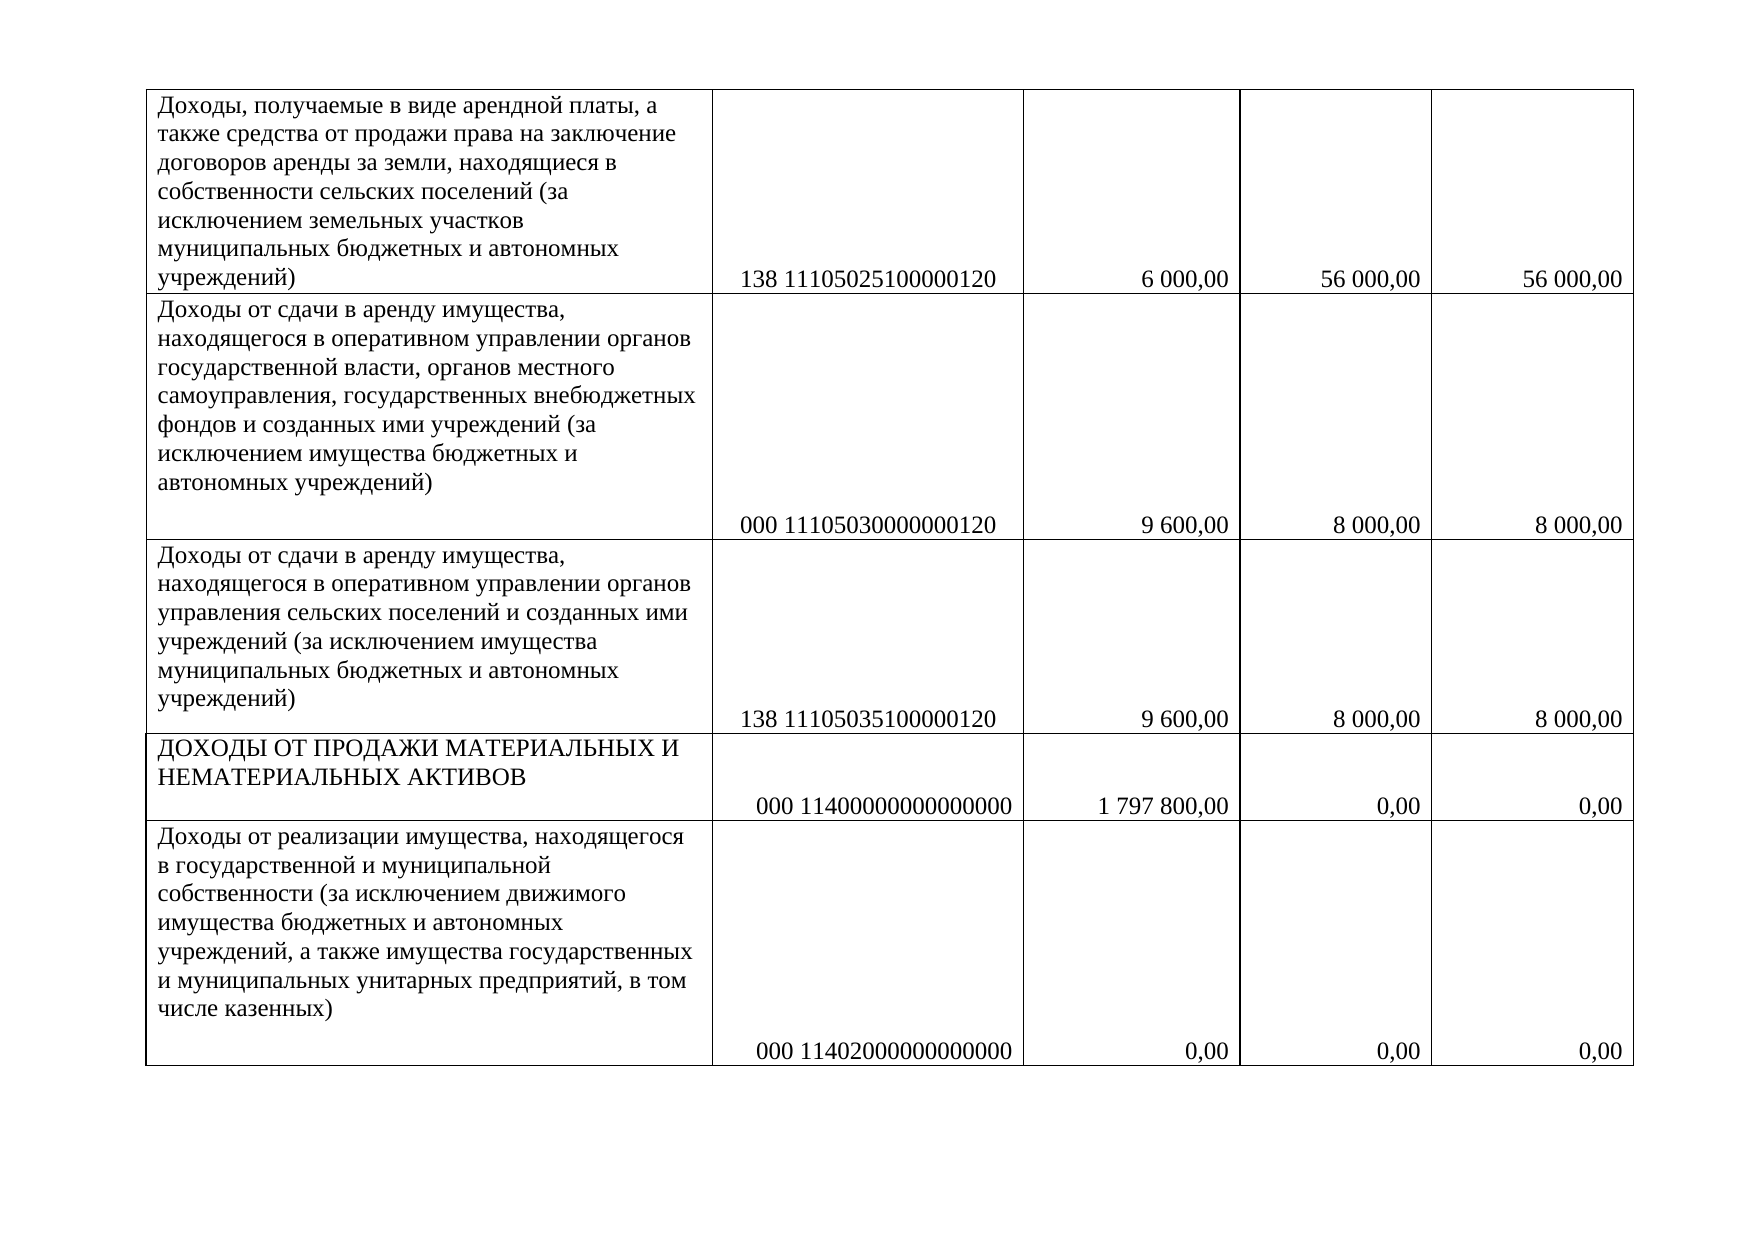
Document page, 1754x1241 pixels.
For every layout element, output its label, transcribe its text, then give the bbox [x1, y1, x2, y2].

table_cell 138 11105025100000120 [713, 90, 1023, 293]
table_cell 1 797 800,00 [1024, 734, 1239, 820]
table_cell 000 11400000000000000 [713, 734, 1023, 820]
table_cell Доходы от сдачи в аренду имущества, находящегося в оперативном управлении органов государственной власти, органов местного самоуправления, государственных внебюджетных фондов и созданных ими учреждений (за исключением имущества бюджетных и автономных учреждений) [147, 294, 712, 539]
table_cell 0,00 [1024, 821, 1239, 1065]
table_cell ДОХОДЫ ОТ ПРОДАЖИ МАТЕРИАЛЬНЫХ И НЕМАТЕРИАЛЬНЫХ АКТИВОВ [147, 734, 712, 820]
table_cell 000 11105030000000120 [713, 294, 1023, 539]
table_cell 8 000,00 [1432, 540, 1633, 732]
table_cell 9 600,00 [1024, 294, 1239, 539]
table_cell 8 000,00 [1432, 294, 1633, 539]
table_cell 0,00 [1241, 821, 1431, 1065]
table_cell 8 000,00 [1241, 540, 1431, 732]
table_cell 000 11402000000000000 [713, 821, 1023, 1065]
table_cell Доходы от сдачи в аренду имущества, находящегося в оперативном управлении органов управления сельских поселений и созданных ими учреждений (за исключением имущества муниципальных бюджетных и автономных учреждений) [147, 540, 712, 732]
table_cell 56 000,00 [1241, 90, 1431, 293]
table_cell 6 000,00 [1024, 90, 1239, 293]
table_cell 9 600,00 [1024, 540, 1239, 732]
table_cell 0,00 [1241, 734, 1431, 820]
table_cell Доходы от реализации имущества, находящегося в государственной и муниципальной собственности (за исключением движимого имущества бюджетных и автономных учреждений, а также имущества государственных и муниципальных унитарных предприятий, в том числе казенных) [147, 821, 712, 1065]
table_cell Доходы, получаемые в виде арендной платы, а также средства от продажи права на заключение договоров аренды за земли, находящиеся в собственности сельских поселений (за исключением земельных участков муниципальных бюджетных и автономных учреждений) [147, 90, 712, 293]
table_cell 0,00 [1432, 734, 1633, 820]
table_cell 56 000,00 [1432, 90, 1633, 293]
table_cell 0,00 [1432, 821, 1633, 1065]
table_cell 8 000,00 [1241, 294, 1431, 539]
table_cell 138 11105035100000120 [713, 540, 1023, 732]
